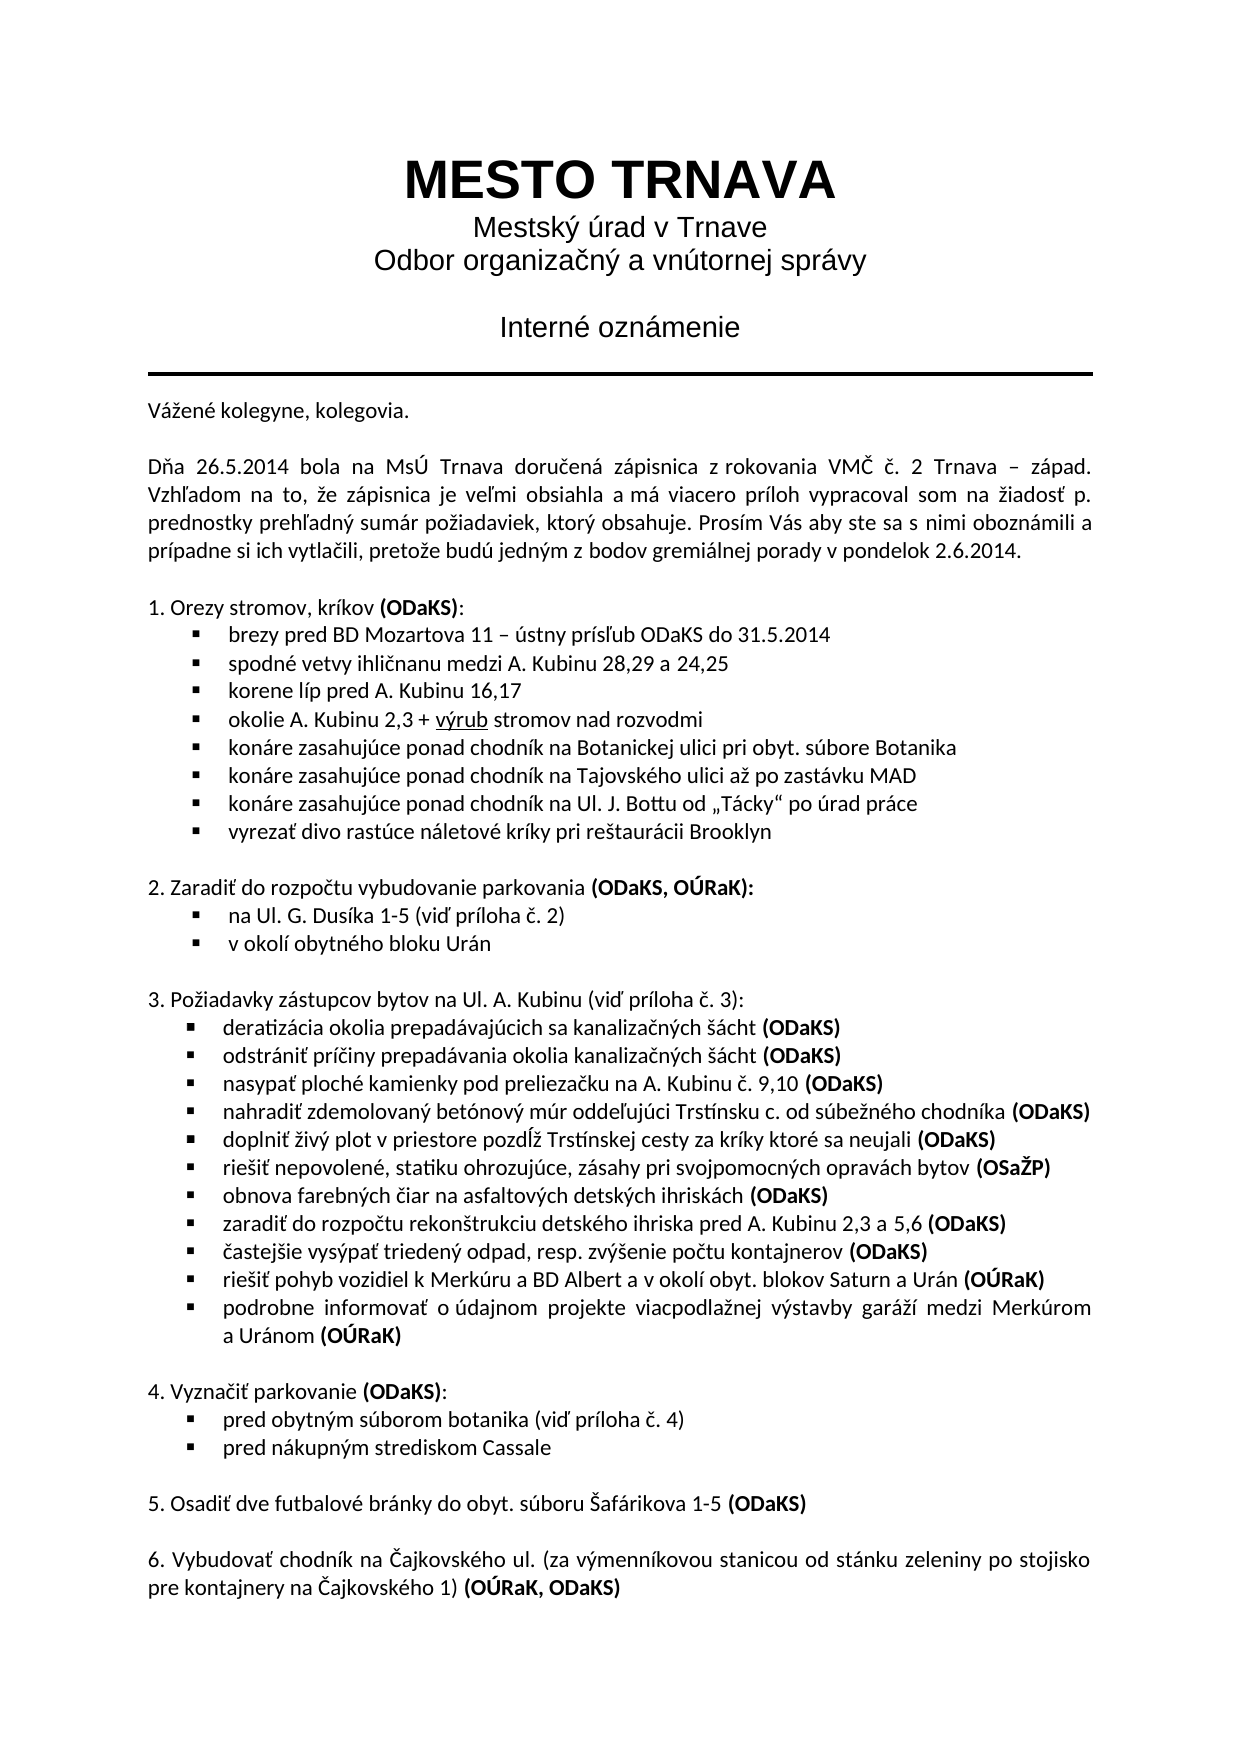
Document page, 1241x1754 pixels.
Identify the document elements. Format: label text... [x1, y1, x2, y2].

text Odbor organizačný a vnútornej správy [148, 243, 1093, 277]
text Dňa 26.5.2014 bola na MsÚ Trnava doručená zápisnica z rokovania VMČ č. 2 Trnava – západ. Vzhľadom na to, že zápisnica je veľmi obsiahla a má viacero príloh vypracoval som na žiadosť p. prednostky prehľadný sumár požiadaviek, ktorý obsahuje. Prosím Vás aby ste sa s nimi oboznámili a prípadne si ich vytlačili, pretože budú jedným z bodov gremiálnej porady v pondelok 2.6.2014. [148, 452, 1093, 564]
text 4. Vyznačiť parkovanie (ODaKS): [148, 1377, 1093, 1405]
list konáre zasahujúce ponad chodník na Ul. J. Bottu od „Tácky“ po úrad práce [191, 789, 1093, 817]
list riešiť nepovolené, statiku ohrozujúce, zásahy pri svojpomocných opravách bytov (OSaŽP) [185, 1153, 1093, 1181]
text Vážené kolegyne, kolegovia. [148, 396, 1093, 424]
list častejšie vysýpať triedený odpad, resp. zvýšenie počtu kontajnerov (ODaKS) [185, 1237, 1093, 1265]
text 2. Zaradiť do rozpočtu vybudovanie parkovania (ODaKS, OÚRaK): [148, 873, 1093, 901]
text MESTO TRNAVA [148, 148, 1093, 210]
list konáre zasahujúce ponad chodník na Botanickej ulici pri obyt. súbore Botanika [191, 733, 1093, 761]
list v okolí obytného bloku Urán [191, 929, 1093, 957]
list podrobne informovať o údajnom projekte viacpodlažnej výstavby garáží medzi Merkúrom a Uránom (OÚRaK) [185, 1293, 1093, 1349]
list odstrániť príčiny prepadávania okolia kanalizačných šácht (ODaKS) [185, 1041, 1093, 1069]
list obnova farebných čiar na asfaltových detských ihriskách (ODaKS) [185, 1181, 1093, 1209]
text 5. Osadiť dve futbalové bránky do obyt. súboru Šafárikova 1-5 (ODaKS) [148, 1489, 1093, 1517]
list brezy pred BD Mozartova 11 – ústny prísľub ODaKS do 31.5.2014 [191, 621, 1093, 649]
list riešiť pohyb vozidiel k Merkúru a BD Albert a v okolí obyt. blokov Saturn a Urán (OÚRaK) [185, 1265, 1093, 1293]
list deratizácia okolia prepadávajúcich sa kanalizačných šácht (ODaKS) [185, 1013, 1093, 1041]
list doplniť živý plot v priestore pozdĺž Trstínskej cesty za kríky ktoré sa neujali (ODaKS) [185, 1125, 1093, 1153]
list nahradiť zdemolovaný betónový múr oddeľujúci Trstínsku c. od súbežného chodníka (ODaKS) [185, 1097, 1093, 1125]
list na Ul. G. Dusíka 1-5 (viď príloha č. 2) [191, 901, 1093, 929]
text 3. Požiadavky zástupcov bytov na Ul. A. Kubinu (viď príloha č. 3): [148, 985, 1093, 1013]
list pred nákupným strediskom Cassale [185, 1433, 1093, 1461]
list vyrezať divo rastúce náletové kríky pri reštaurácii Brooklyn [191, 817, 1093, 845]
text Interné oznámenie [148, 311, 1093, 344]
list korene líp pred A. Kubinu 16,17 [191, 677, 1093, 705]
list spodné vetvy ihličnanu medzi A. Kubinu 28,29 a 24,25 [191, 649, 1093, 677]
list okolie A. Kubinu 2,3 + výrub stromov nad rozvodmi [191, 705, 1093, 733]
text Mestský úrad v Trnave [148, 210, 1093, 243]
list pred obytným súborom botanika (viď príloha č. 4) [185, 1405, 1093, 1433]
text 1. Orezy stromov, kríkov (ODaKS): [148, 593, 1093, 621]
list konáre zasahujúce ponad chodník na Tajovského ulici až po zastávku MAD [191, 761, 1093, 789]
list nasypať ploché kamienky pod preliezačku na A. Kubinu č. 9,10 (ODaKS) [185, 1069, 1093, 1097]
list zaradiť do rozpočtu rekonštrukciu detského ihriska pred A. Kubinu 2,3 a 5,6 (ODaKS) [185, 1209, 1093, 1237]
text 6. Vybudovať chodník na Čajkovského ul. (za výmenníkovou stanicou od stánku zeleniny po stojisko pre kontajnery na Čajkovského 1) (OÚRaK, ODaKS) [148, 1545, 1093, 1601]
